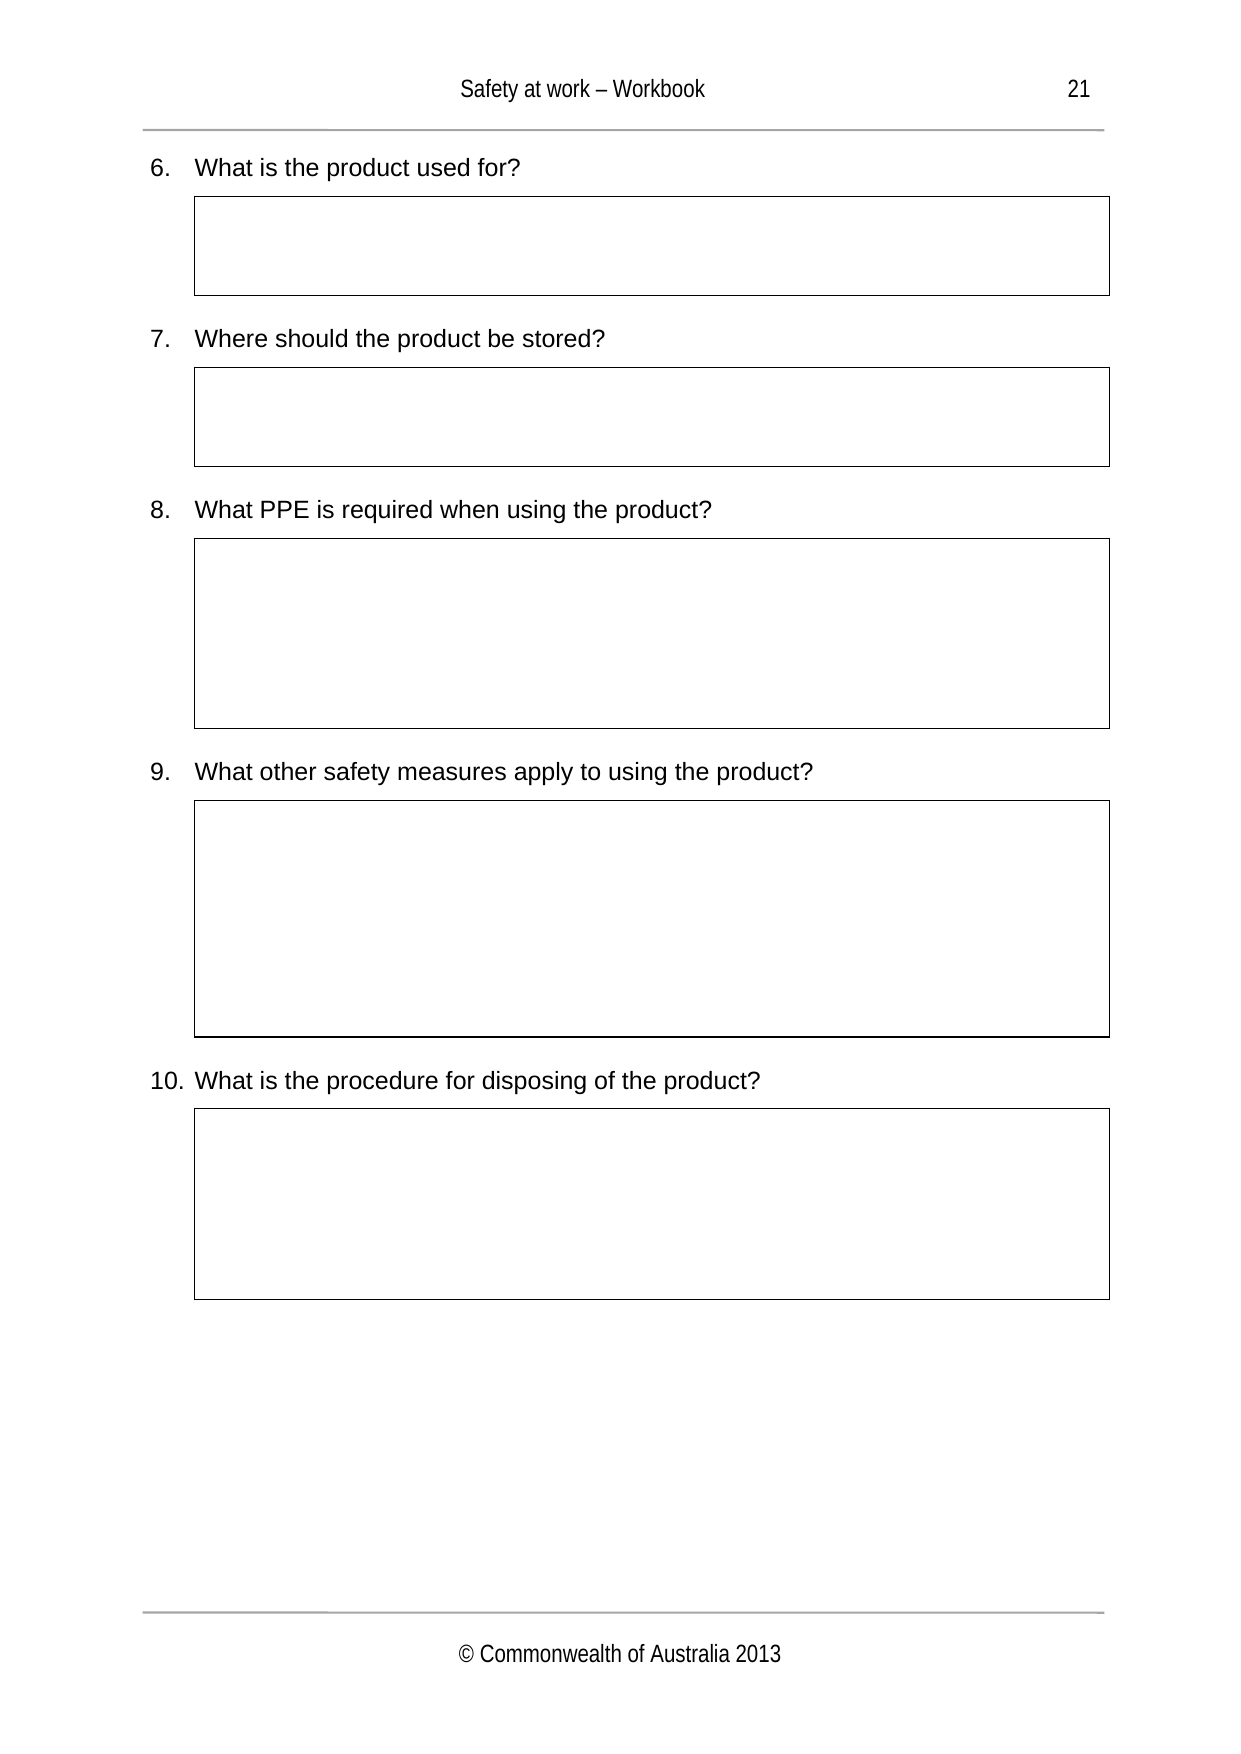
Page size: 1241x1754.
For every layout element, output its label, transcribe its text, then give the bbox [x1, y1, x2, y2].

list What other safety measures apply to using the product? [150, 754, 1090, 787]
list What PPE is required when using the product? [150, 492, 1090, 525]
table_header [195, 197, 1109, 295]
table_header [195, 801, 1109, 1036]
table_header [195, 1109, 1109, 1299]
list What is the procedure for disposing of the product? [150, 1062, 1090, 1096]
table_header [195, 539, 1109, 728]
list What is the product used for? [150, 150, 1090, 183]
table_header [195, 368, 1109, 466]
list Where should the product be stored? [150, 321, 1090, 354]
